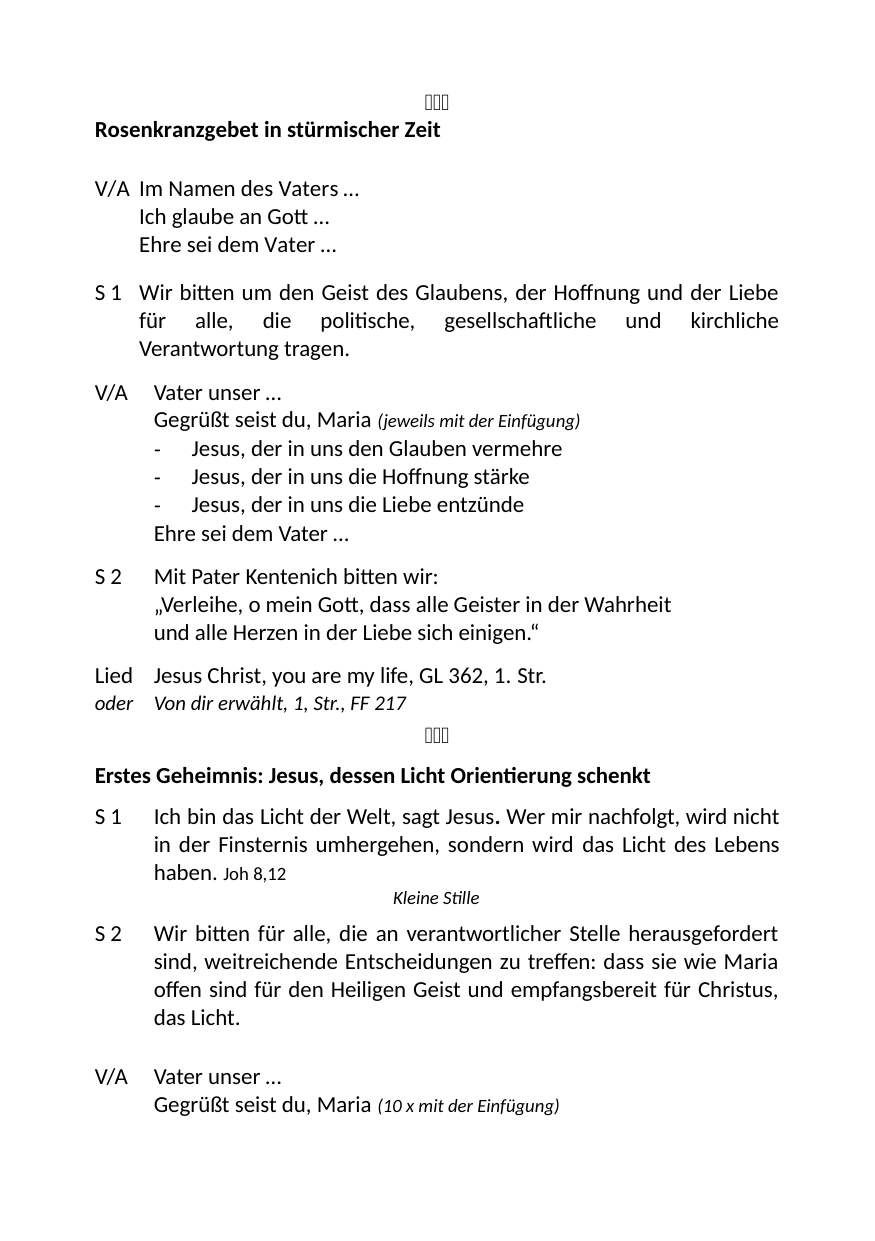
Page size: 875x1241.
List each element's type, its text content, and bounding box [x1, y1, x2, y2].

text Erstes Geheimnis: Jesus, dessen Licht Orientierung schenkt [94, 761, 779, 789]
text oder Von dir erwählt, 1, Str., FF 217 [94, 690, 779, 715]
text V/A Vater unser … [94, 378, 779, 406]
text Lied Jesus Christ, you are my life, GL 362, 1. Str. [94, 662, 779, 690]
text und alle Herzen in der Liebe sich einigen.“ [94, 618, 779, 646]
text V/A Im Namen des Vaters … [94, 174, 779, 202]
text Ehre sei dem Vater … [94, 230, 779, 258]
text Ich glaube an Gott … [94, 202, 779, 230]
text Ehre sei dem Vater … [94, 519, 779, 547]
text Rosenkranzgebet in stürmischer Zeit [94, 115, 779, 143]
text Gegrüßt seist du, Maria (jeweils mit der Einfügung) [94, 406, 779, 434]
text „Verleihe, o mein Gott, dass alle Geister in der Wahrheit [94, 590, 779, 618]
list Jesus, der in uns die Hoffnung stärke [154, 462, 824, 491]
list Jesus, der in uns die Liebe entzünde [154, 491, 824, 519]
list Jesus, der in uns den Glauben vermehre [154, 434, 824, 462]
text V/A Vater unser … [94, 1062, 779, 1090]
text Gegrüßt seist du, Maria (10 x mit der Einfügung) [94, 1090, 779, 1118]
text S 1 Wir bitten um den Geist des Glaubens, der Hoffnung und der Liebe für alle, die politische, gesellschaftliche und kirchliche Verantwortung tragen. [94, 278, 779, 362]
text Kleine Stille [94, 886, 779, 909]
text S 2 Mit Pater Kentenich bitten wir: [94, 562, 779, 590]
text S 1 Ich bin das Licht der Welt, sagt Jesus. Wer mir nachfolgt, wird nicht in der Finsternis umhergehen, sondern wird das Licht des Lebens haben. Joh 8,12 [94, 802, 779, 886]
text S 2 Wir bitten für alle, die an verantwortlicher Stelle herausgefordert sind, weitreichende Entscheidungen zu treffen: dass sie wie Maria offen sind für den Heiligen Geist und empfangsbereit für Christus, das Licht. [94, 919, 779, 1031]
